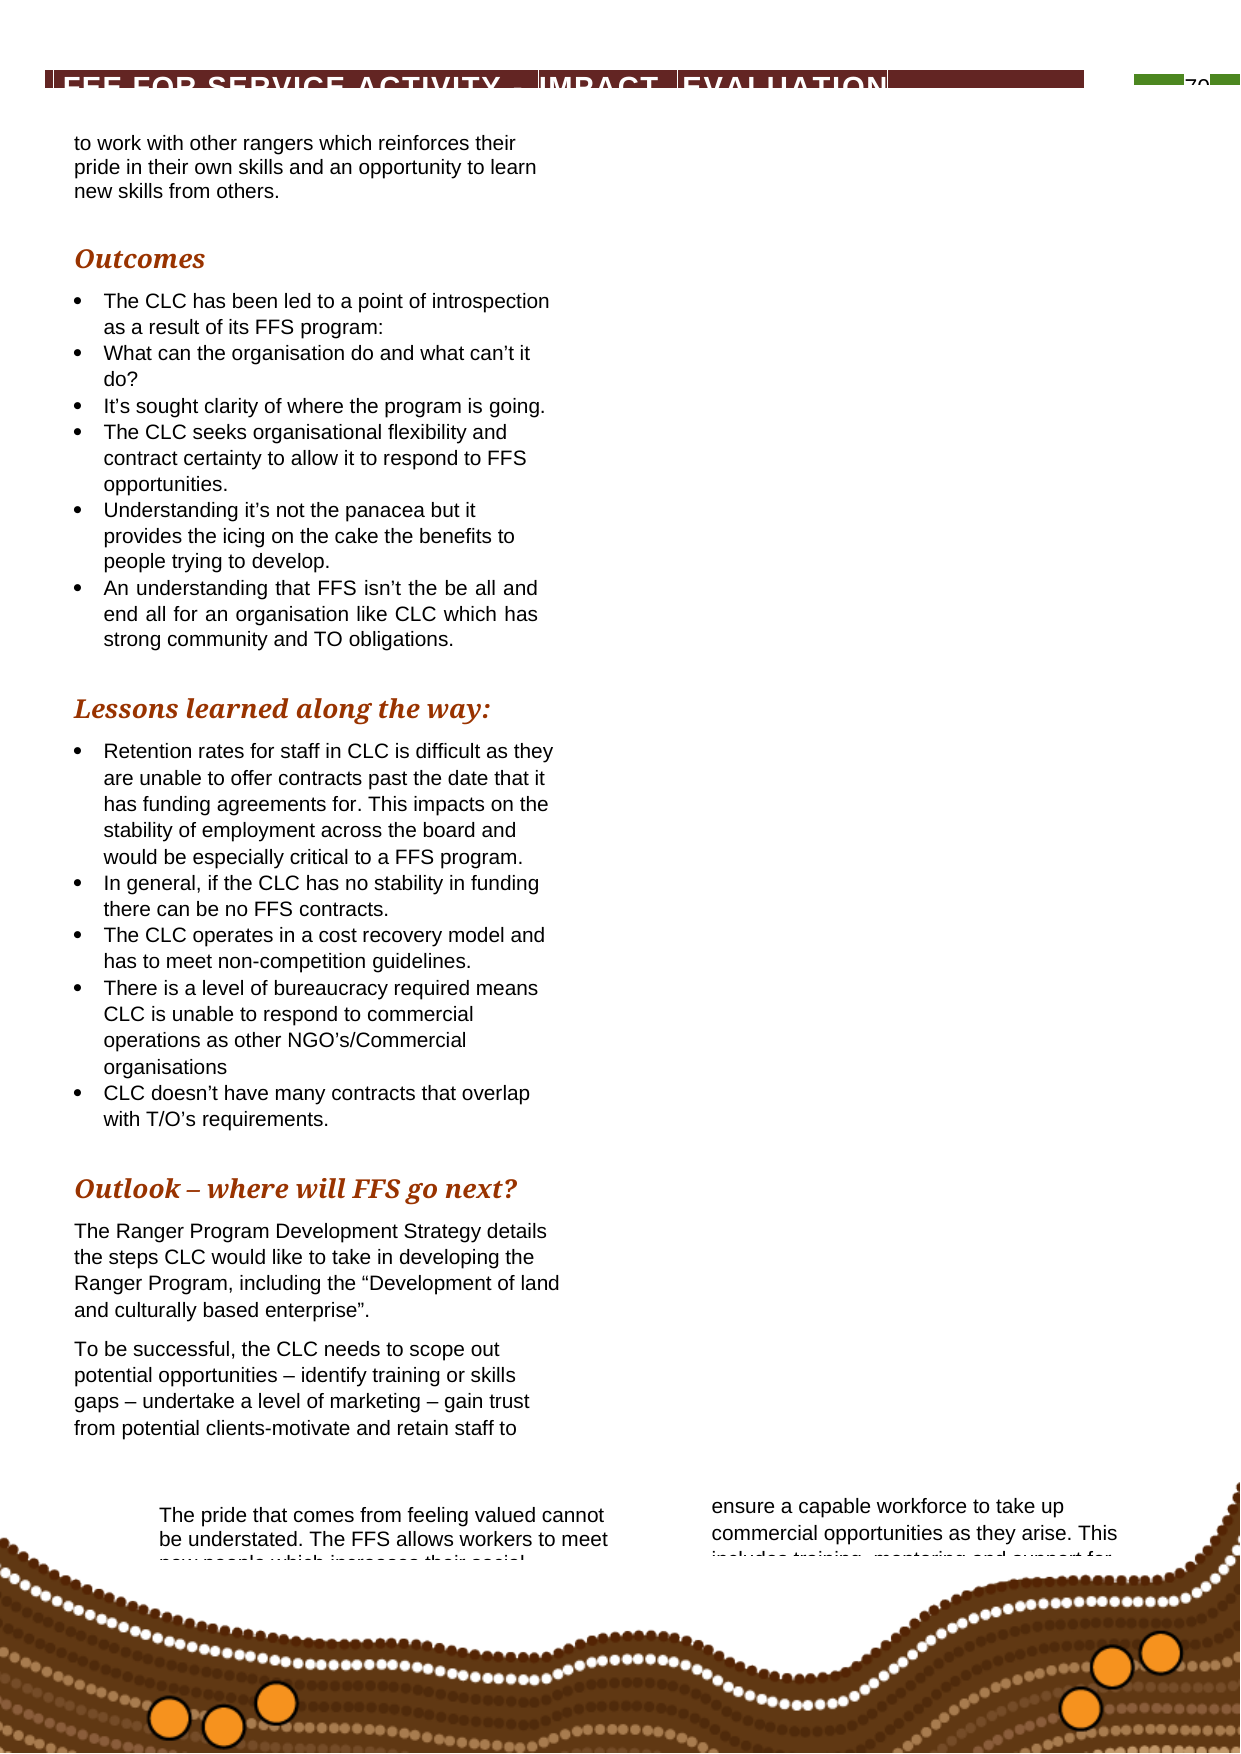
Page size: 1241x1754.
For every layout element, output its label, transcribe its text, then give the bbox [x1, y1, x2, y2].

subtitle Outcomes [74, 240, 624, 276]
list What can the organisation do and what can’t it do? [74, 341, 543, 391]
subtitle Outlook – where will FFS go next? [74, 1171, 624, 1206]
list An understanding that FFS isn’t the be all and end all for an organisation like CLC which has strong community and TO obligations. [74, 576, 539, 651]
subtitle Lessons learned along the way: [74, 691, 624, 727]
text To be successful, the CLC needs to scope out potential opportunities – identify training or skills gaps – undertake a level of marketing – gain trust from potential clients-motivate and retain staff to [74, 1336, 544, 1439]
text to work with other rangers which reinforces their pride in their own skills and an opportunity to learn new skills from others. [74, 131, 551, 203]
list Understanding it’s not the panacea but it provides the icing on the cake the benefits to people trying to develop. [74, 497, 528, 573]
list The CLC operates in a cost recovery model and has to meet non-competition guidelines. [74, 923, 558, 973]
list In general, if the CLC has no stability in funding there can be no FFS contracts. [74, 871, 553, 921]
list There is a level of bureaucracy required means CLC is unable to respond to commercial operations as other NGO’s/Commercial organisations [74, 975, 551, 1078]
list The CLC seeks organisational flexibility and contract certainty to allow it to respond to FFS opportunities. [74, 420, 540, 495]
list It’s sought clarity of where the program is going. [74, 393, 624, 417]
text The Ranger Program Development Strategy details the steps CLC would like to take in developing the Ranger Program, including the “Development of land and culturally based enterprise”. [74, 1218, 562, 1322]
list Retention rates for staff in CLC is difficult as they are unable to offer contracts past the date that it has funding agreements for. This impacts on the stability of employment across the board and would be especially critical to a FFS program. [74, 739, 555, 868]
picture [0, 1482, 1240, 1753]
list The CLC has been led to a point of introspection as a result of its FFS program: [74, 288, 563, 338]
list CLC doesn’t have many contracts that overlap with T/O’s requirements. [74, 1081, 543, 1131]
